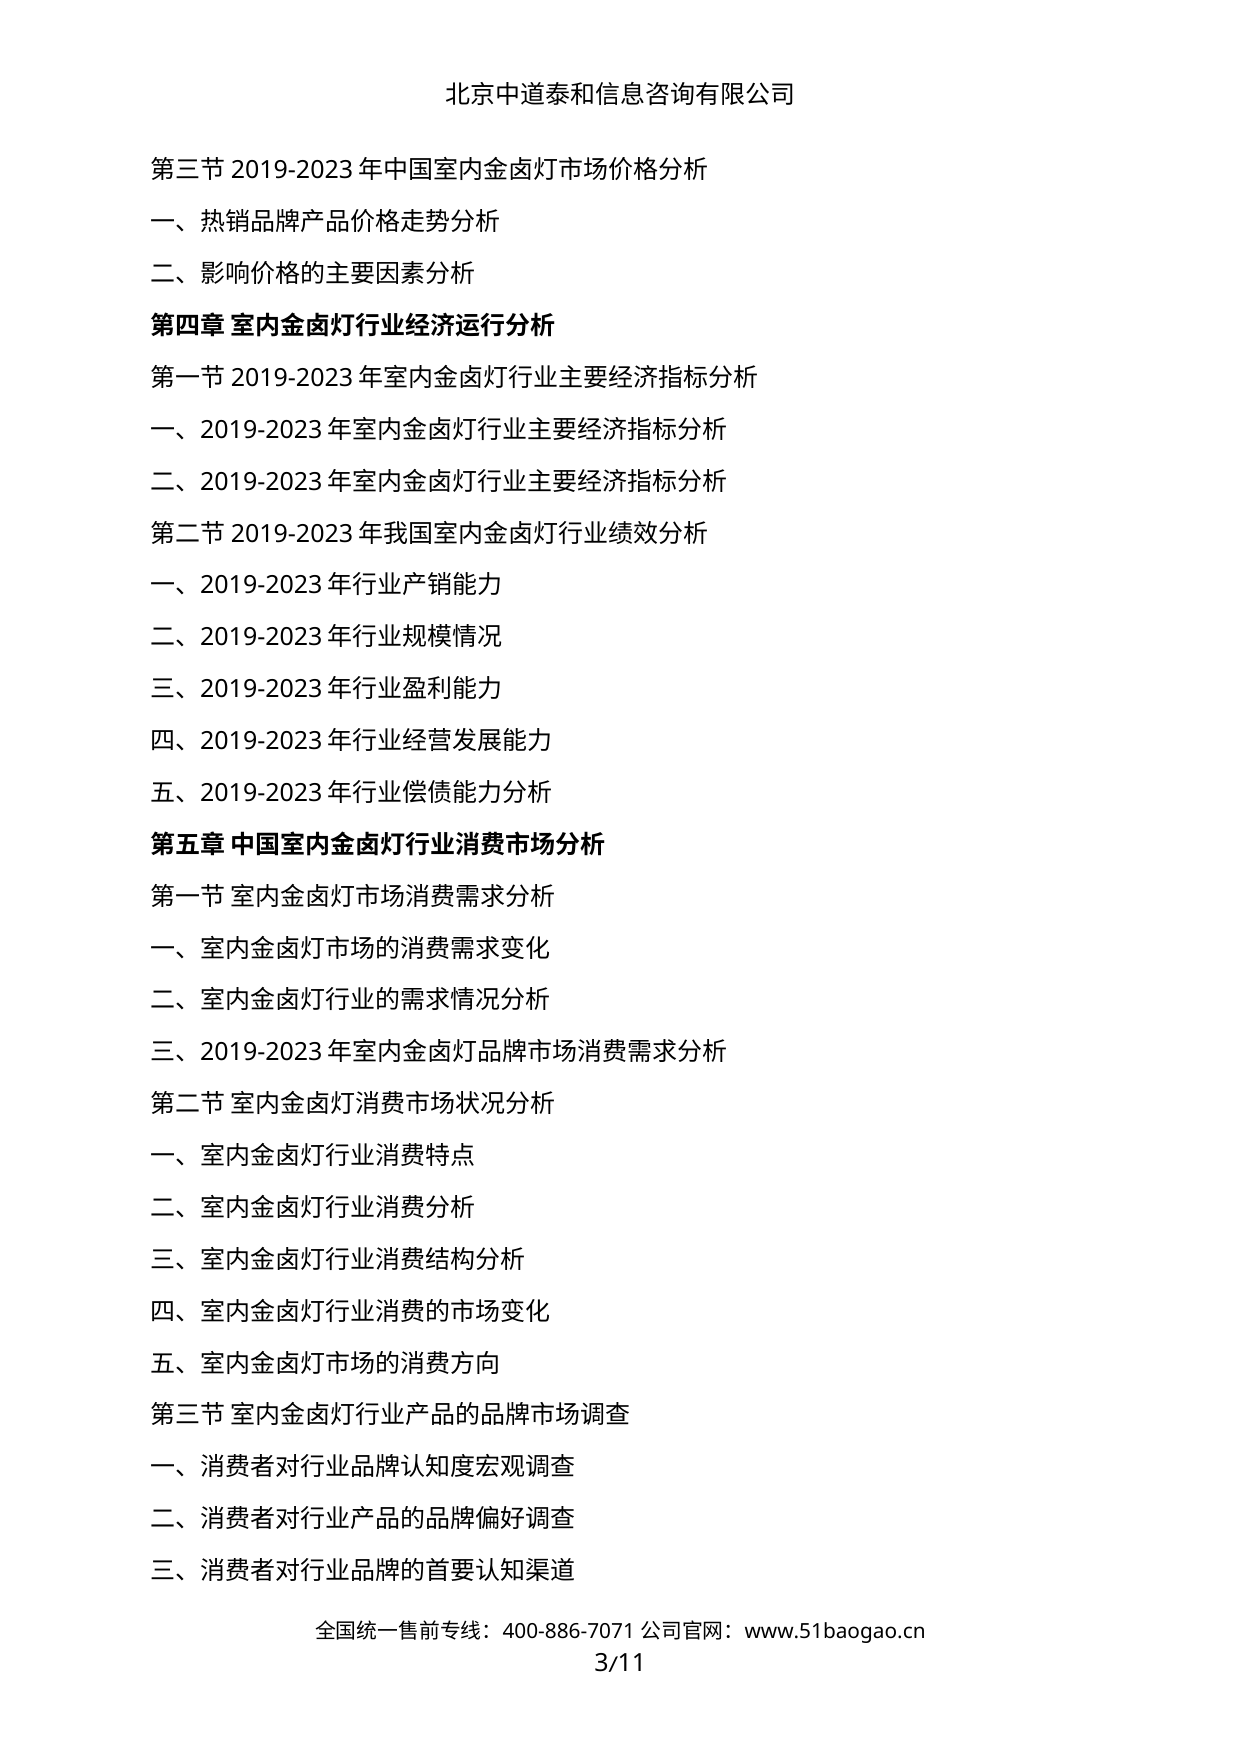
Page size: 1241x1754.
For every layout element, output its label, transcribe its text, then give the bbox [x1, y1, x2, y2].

text 二、消费者对行业产品的品牌偏好调查 [150, 1499, 1090, 1535]
text 一、热销品牌产品价格走势分析 [150, 202, 1090, 238]
text 一、2019-2023年室内金卤灯行业主要经济指标分析 [150, 409, 1090, 446]
text 第四章 室内金卤灯行业经济运行分析 [150, 306, 1090, 342]
text 第一节 2019-2023年室内金卤灯行业主要经济指标分析 [150, 357, 1090, 394]
text 五、室内金卤灯市场的消费方向 [150, 1343, 1090, 1379]
text 二、室内金卤灯行业消费分析 [150, 1187, 1090, 1224]
text 三、2019-2023年室内金卤灯品牌市场消费需求分析 [150, 1032, 1090, 1068]
text 一、室内金卤灯行业消费特点 [150, 1136, 1090, 1172]
text 一、2019-2023年行业产销能力 [150, 565, 1090, 601]
text 第五章 中国室内金卤灯行业消费市场分析 [150, 824, 1090, 861]
text 三、2019-2023年行业盈利能力 [150, 669, 1090, 705]
text 二、2019-2023年行业规模情况 [150, 617, 1090, 653]
text 五、2019-2023年行业偿债能力分析 [150, 772, 1090, 809]
text 四、室内金卤灯行业消费的市场变化 [150, 1291, 1090, 1327]
text 二、影响价格的主要因素分析 [150, 254, 1090, 290]
text 一、消费者对行业品牌认知度宏观调查 [150, 1447, 1090, 1483]
text 第三节 2019-2023年中国室内金卤灯市场价格分析 [150, 150, 1090, 186]
text 二、2019-2023年室内金卤灯行业主要经济指标分析 [150, 461, 1090, 497]
text 第三节 室内金卤灯行业产品的品牌市场调查 [150, 1395, 1090, 1431]
text 一、室内金卤灯市场的消费需求变化 [150, 928, 1090, 964]
text 三、室内金卤灯行业消费结构分析 [150, 1239, 1090, 1276]
text 二、室内金卤灯行业的需求情况分析 [150, 980, 1090, 1016]
text 第二节 室内金卤灯消费市场状况分析 [150, 1084, 1090, 1120]
text 第二节 2019-2023年我国室内金卤灯行业绩效分析 [150, 513, 1090, 549]
text 四、2019-2023年行业经营发展能力 [150, 721, 1090, 757]
text 第一节 室内金卤灯市场消费需求分析 [150, 876, 1090, 912]
text 三、消费者对行业品牌的首要认知渠道 [150, 1551, 1090, 1587]
